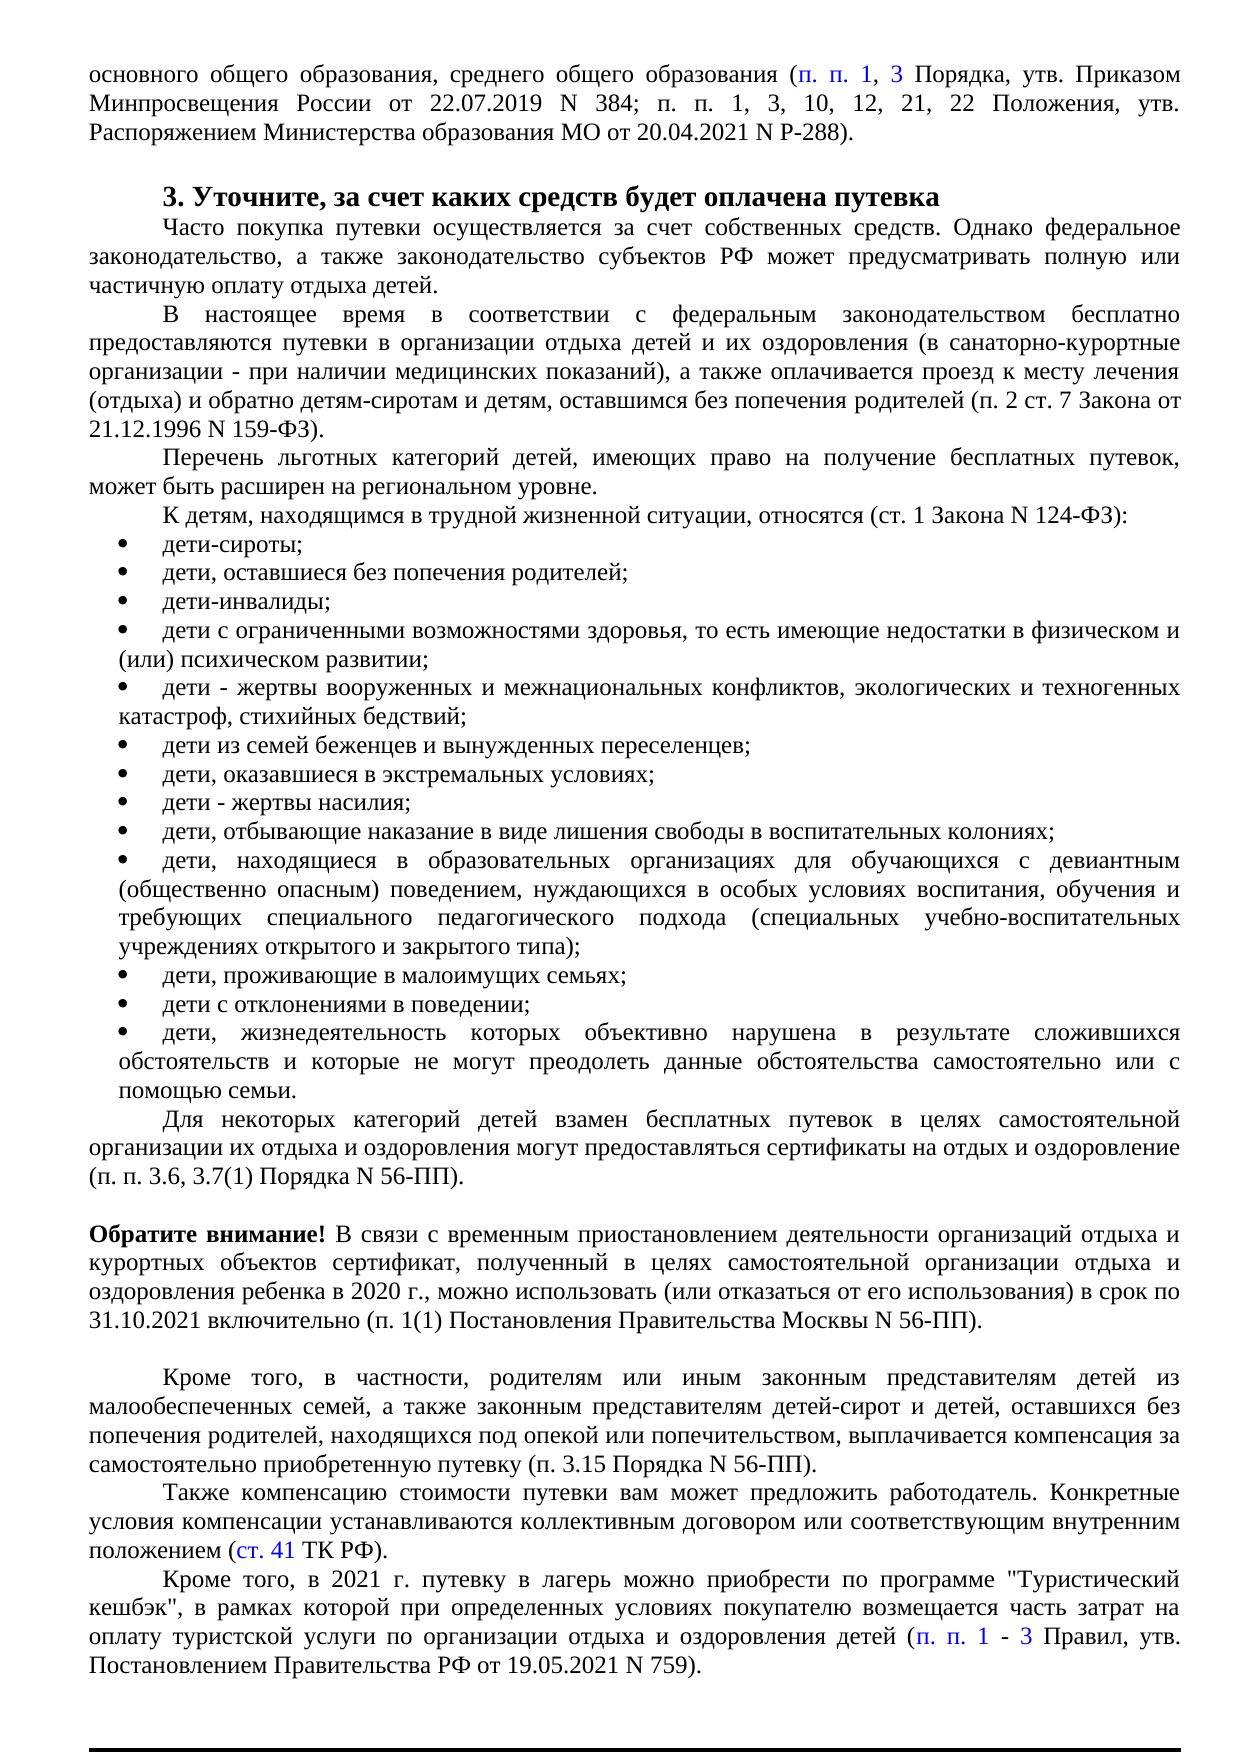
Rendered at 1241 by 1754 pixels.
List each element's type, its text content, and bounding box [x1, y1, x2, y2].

list дети-сироты; [118, 529, 1181, 557]
list дети - жертвы насилия; [118, 787, 1181, 816]
text Перечень льготных категорий детей, имеющих право на получение бесплатных путевок, может быть расширен на региональном уровне. [89, 442, 1181, 500]
text К детям, находящимся в трудной жизненной ситуации, относятся (ст. 1 Закона N 124-ФЗ): [89, 500, 1181, 529]
text Для некоторых категорий детей взамен бесплатных путевок в целях самостоятельной организации их отдыха и оздоровления могут предоставляться сертификаты на отдых и оздоровление (п. п. 3.6, 3.7(1) Порядка N 56-ПП). [89, 1104, 1181, 1190]
list дети - жертвы вооруженных и межнациональных конфликтов, экологических и техногенных катастроф, стихийных бедствий; [118, 672, 1181, 730]
list дети, оставшиеся без попечения родителей; [118, 557, 1181, 586]
text Кроме того, в частности, родителям или иным законным представителям детей из малообеспеченных семей, а также законным представителям детей-сирот и детей, оставшихся без попечения родителей, находящихся под опекой или попечительством, выплачивается компенсация за самостоятельно приобретенную путевку (п. 3.15 Порядка N 56-ПП). [89, 1362, 1181, 1477]
list дети-инвалиды; [118, 586, 1181, 615]
list дети, отбывающие наказание в виде лишения свободы в воспитательных колониях; [118, 816, 1181, 845]
list дети с отклонениями в поведении; [118, 989, 1181, 1017]
text В настоящее время в соответствии с федеральным законодательством бесплатно предоставляются путевки в организации отдыха детей и их оздоровления (в санаторно-курортные организации - при наличии медицинских показаний), а также оплачивается проезд к месту лечения (отдыха) и обратно детям-сиротам и детям, оставшимся без попечения родителей (п. 2 ст. 7 Закона от 21.12.1996 N 159-ФЗ). [89, 299, 1181, 442]
list дети с ограниченными возможностями здоровья, то есть имеющие недостатки в физическом и (или) психическом развитии; [118, 615, 1181, 672]
list дети, проживающие в малоимущих семьях; [118, 960, 1181, 989]
text Обратите внимание! В связи с временным приостановлением деятельности организаций отдыха и курортных объектов сертификат, полученный в целях самостоятельной организации отдыха и оздоровления ребенка в 2020 г., можно использовать (или отказаться от его использования) в срок по 31.10.2021 включительно (п. 1(1) Постановления Правительства Москвы N 56-ПП). [89, 1219, 1181, 1334]
list дети, оказавшиеся в экстремальных условиях; [118, 759, 1181, 787]
text Часто покупка путевки осуществляется за счет собственных средств. Однако федеральное законодательство, а также законодательство субъектов РФ может предусматривать полную или частичную оплату отдыха детей. [89, 212, 1181, 299]
list дети, жизнедеятельность которых объективно нарушена в результате сложившихся обстоятельств и которые не могут преодолеть данные обстоятельства самостоятельно или с помощью семьи. [118, 1017, 1181, 1104]
text Кроме того, в 2021 г. путевку в лагерь можно приобрести по программе "Туристический кешбэк", в рамках которой при определенных условиях покупателю возмещается часть затрат на оплату туристской услуги по организации отдыха и оздоровления детей (п. п. 1 - 3 Правил, утв. Постановлением Правительства РФ от 19.05.2021 N 759). [89, 1564, 1181, 1679]
list дети, находящиеся в образовательных организациях для обучающихся с девиантным (общественно опасным) поведением, нуждающихся в особых условиях воспитания, обучения и требующих специального педагогического подхода (специальных учебно-воспитательных учреждениях открытого и закрытого типа); [118, 845, 1181, 960]
text 3. Уточните, за счет каких средств будет оплачена путевка [89, 179, 1181, 212]
text Также компенсацию стоимости путевки вам может предложить работодатель. Конкретные условия компенсации устанавливаются коллективным договором или соответствующим внутренним положением (ст. 41 ТК РФ). [89, 1477, 1181, 1564]
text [89, 59, 1181, 145]
list дети из семей беженцев и вынужденных переселенцев; [118, 730, 1181, 759]
